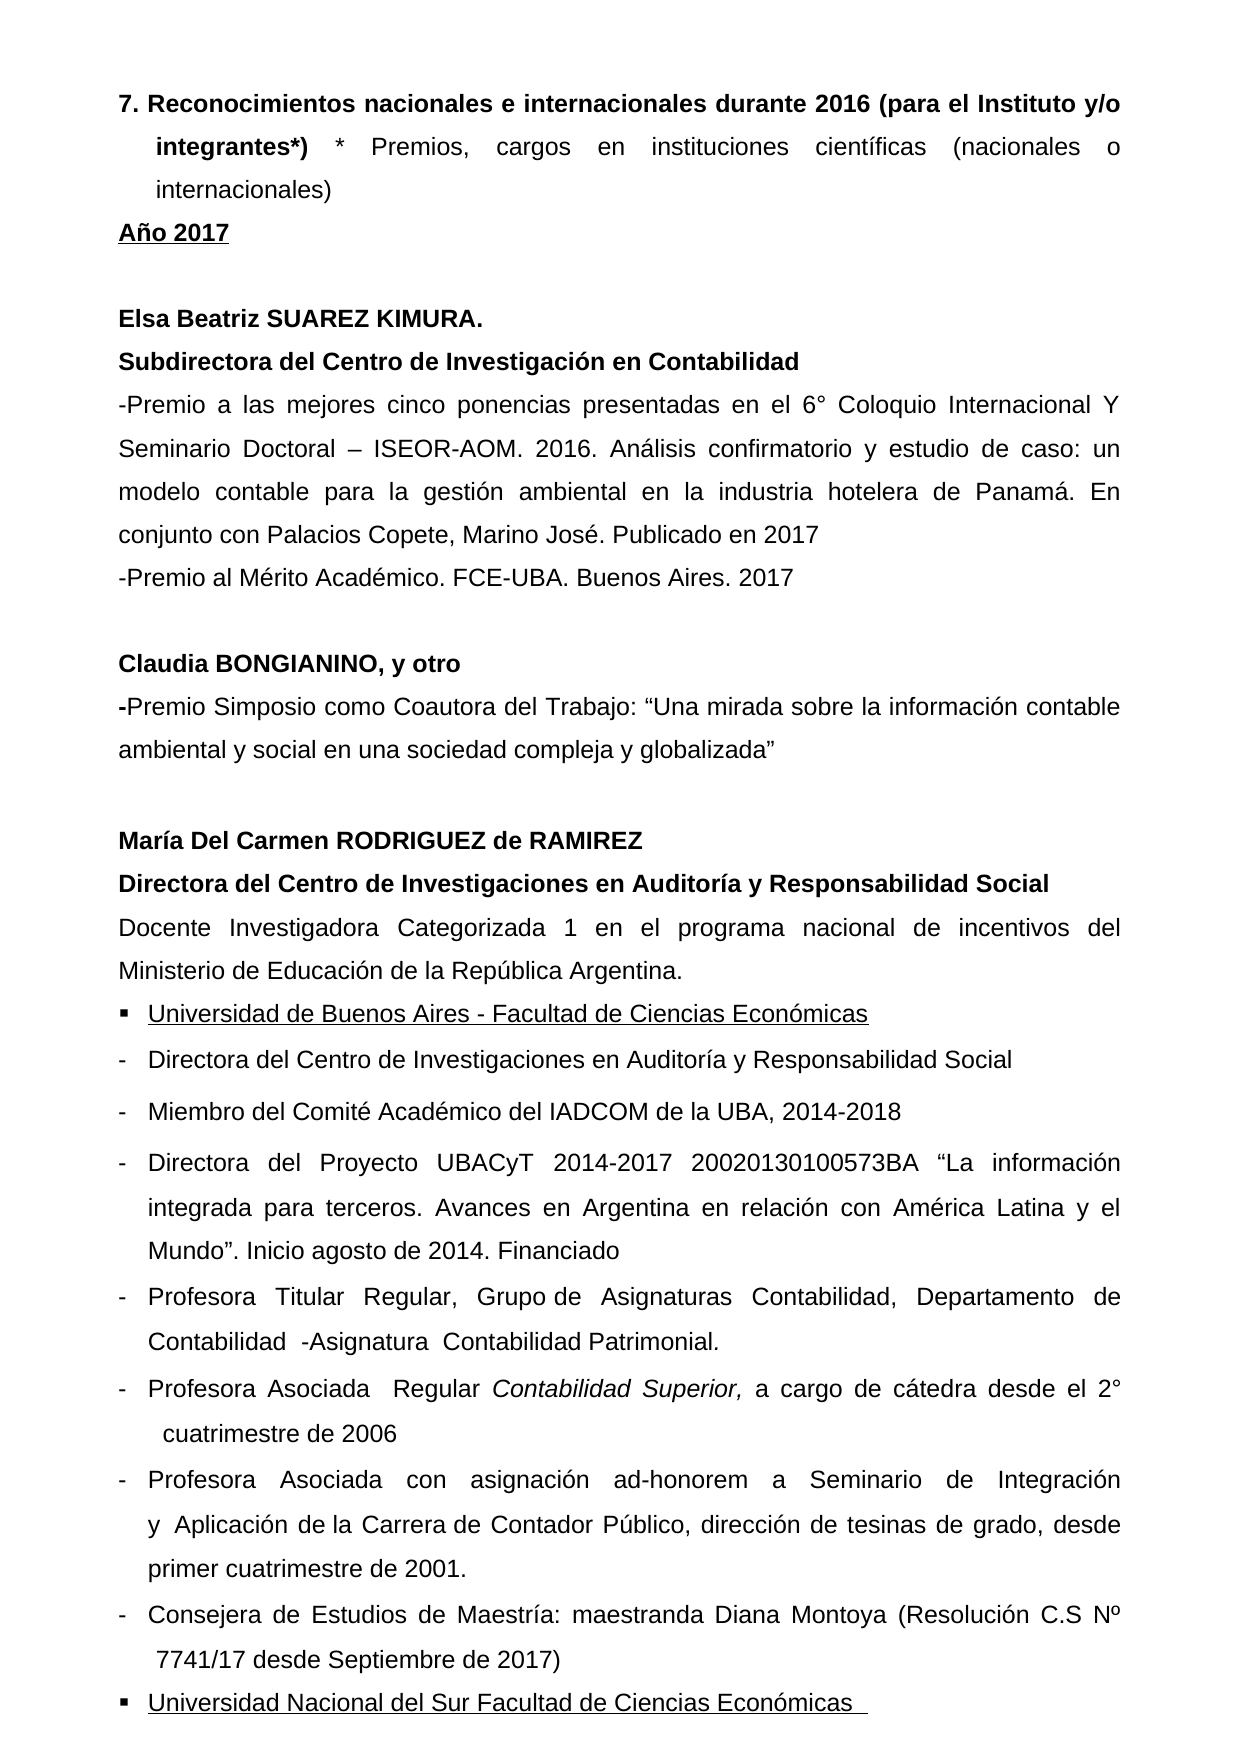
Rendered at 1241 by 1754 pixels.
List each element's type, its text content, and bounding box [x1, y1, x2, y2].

list Universidad Nacional del Sur Facultad de Ciencias Económicas [118, 1688, 1122, 1717]
text 7. Reconocimientos nacionales e internacionales durante 2016 (para el Instituto y/o integrantes*) * Premios, cargos en instituciones científicas (nacionales o internacionales) [118, 89, 1122, 204]
text Año 2017 [118, 218, 1122, 247]
text -Premio al Mérito Académico. FCE-UBA. Buenos Aires. 2017 [118, 563, 1122, 592]
text Elsa Beatriz SUAREZ KIMURA. [118, 304, 1122, 333]
text -Premio Simposio como Coautora del Trabajo: “Una mirada sobre la información contable ambiental y social en una sociedad compleja y globalizada” [118, 692, 1122, 764]
list Consejera de Estudios de Maestría: maestranda Diana Montoya (Resolución C.S Nº 7741/17 desde Septiembre de 2017) [118, 1597, 1122, 1674]
list Profesora Titular Regular, Grupo de Asignaturas Contabilidad, Departamento de Contabilidad -Asignatura Contabilidad Patrimonial. [118, 1279, 1122, 1356]
text -Premio a las mejores cinco ponencias presentadas en el 6° Coloquio Internacional Y Seminario Doctoral – ISEOR-AOM. 2016. Análisis confirmatorio y estudio de caso: un modelo contable para la gestión ambiental en la industria hotelera de Panamá. En conjunto con Palacios Copete, Marino José. Publicado en 2017 [118, 391, 1122, 549]
text María Del Carmen RODRIGUEZ de RAMIREZ [118, 826, 1122, 855]
list Profesora Asociada con asignación ad-honorem a Seminario de Integración y Aplicación de la Carrera de Contador Público, dirección de tesinas de grado, desde primer cuatrimestre de 2001. [118, 1462, 1122, 1582]
list Universidad de Buenos Aires - Facultad de Ciencias Económicas [118, 999, 1122, 1028]
text Claudia BONGIANINO, y otro [118, 649, 1122, 678]
list Directora del Centro de Investigaciones en Auditoría y Responsabilidad Social [118, 1042, 1122, 1076]
text Directora del Centro de Investigaciones en Auditoría y Responsabilidad Social [118, 869, 1122, 898]
list Directora del Proyecto UBACyT 2014-2017 20020130100573BA “La información integrada para terceros. Avances en Argentina en relación con América Latina y el Mundo”. Inicio agosto de 2014. Financiado [118, 1144, 1122, 1264]
text Docente Investigadora Categorizada 1 en el programa nacional de incentivos del Ministerio de Educación de la República Argentina. [118, 913, 1122, 984]
list Miembro del Comité Académico del IADCOM de la UBA, 2014-2018 [118, 1093, 1122, 1127]
text Subdirectora del Centro de Investigación en Contabilidad [118, 347, 1122, 376]
list Profesora Asociada Regular Contabilidad Superior, a cargo de cátedra desde el 2° cuatrimestre de 2006 [118, 1370, 1122, 1448]
